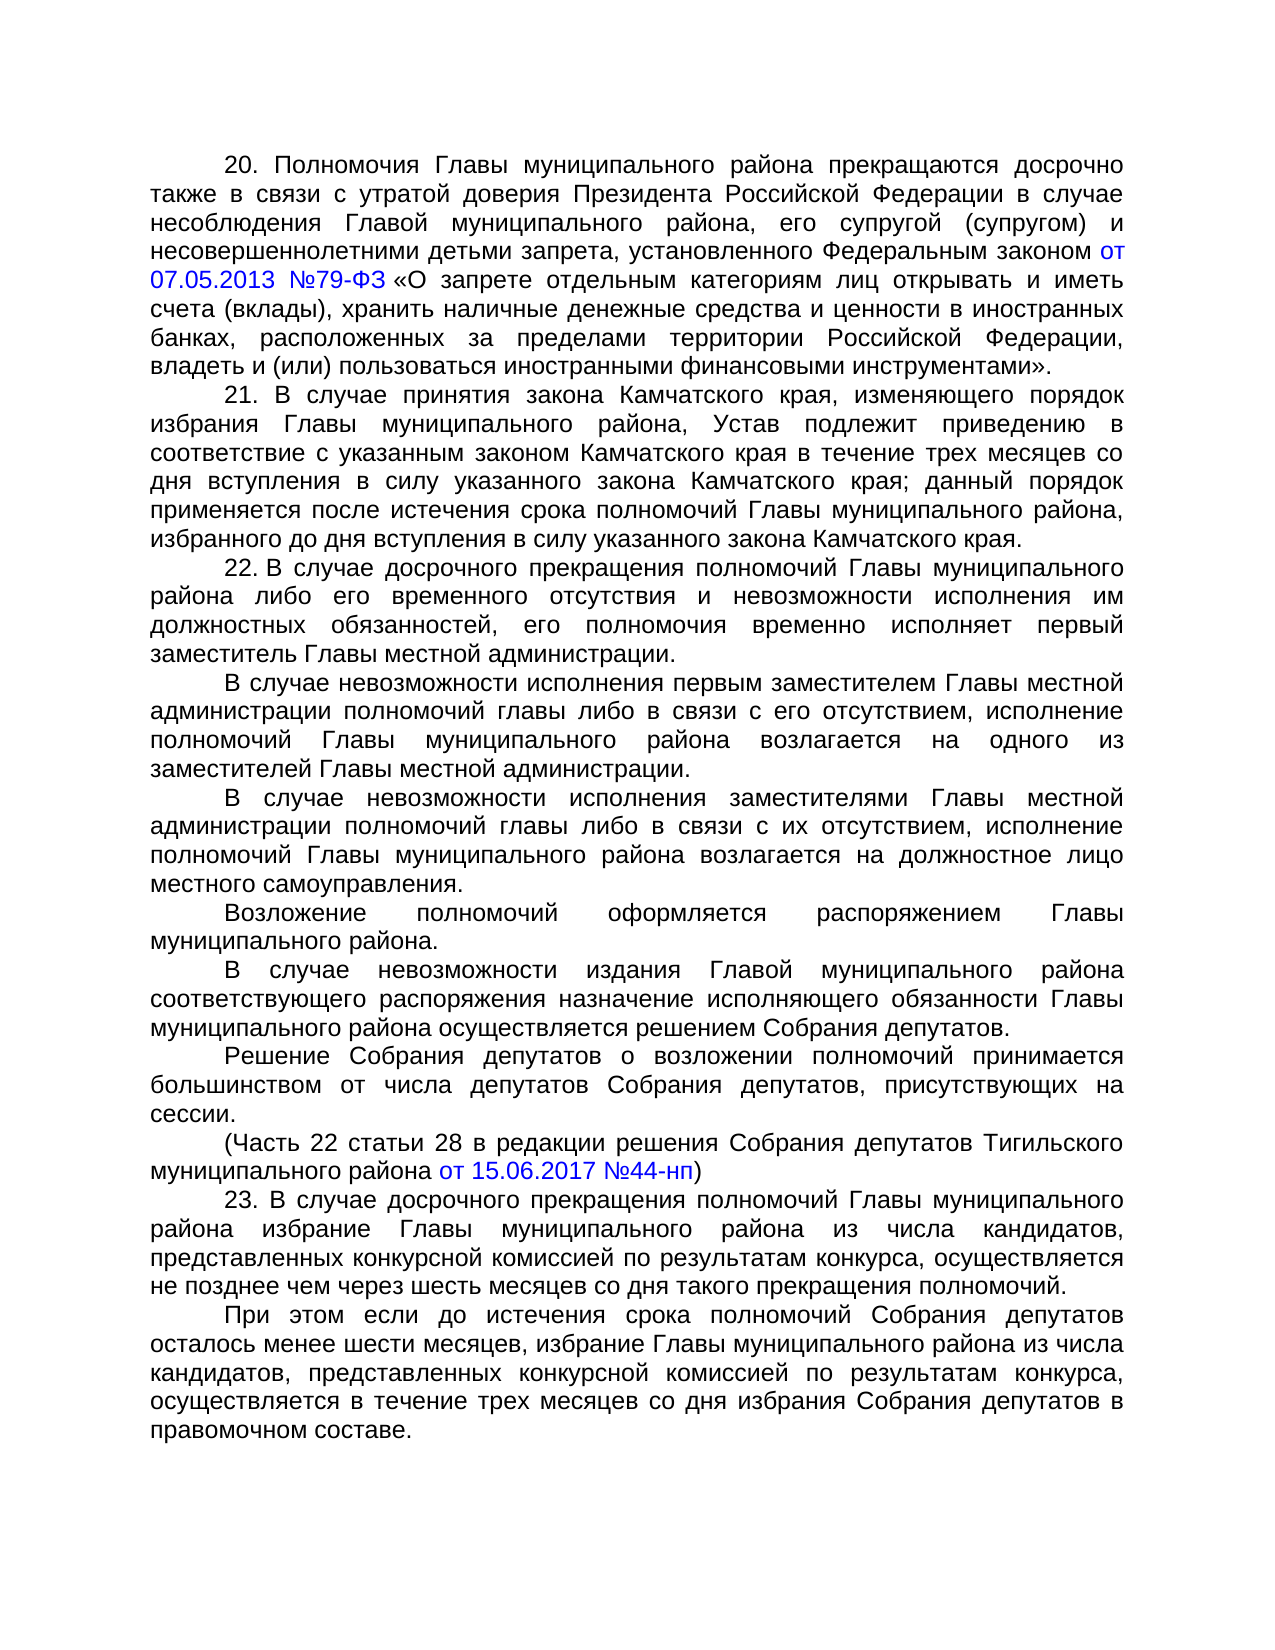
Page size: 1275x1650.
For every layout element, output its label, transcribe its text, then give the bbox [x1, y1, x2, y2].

text 22. В случае досрочного прекращения полномочий Главы муниципального района либо его временного отсутствия и невозможности исполнения им должностных обязанностей, его полномочия временно исполняет первый заместитель Главы местной администрации. [150, 552, 1125, 667]
text В случае невозможности издания Главой муниципального района соответствующего распоряжения назначение исполняющего обязанности Главы муниципального района осуществляется решением Собрания депутатов. [150, 955, 1125, 1041]
text 21. В случае принятия закона Камчатского края, изменяющего порядок избрания Главы муниципального района, Устав подлежит приведению в соответствие с указанным законом Камчатского края в течение трех месяцев со дня вступления в силу указанного закона Камчатского края; данный порядок применяется после истечения срока полномочий Главы муниципального района, избранного до дня вступления в силу указанного закона Камчатского края. [150, 380, 1125, 552]
text 23. В случае досрочного прекращения полномочий Главы муниципального района избрание Главы муниципального района из числа кандидатов, представленных конкурсной комиссией по результатам конкурса, осуществляется не позднее чем через шесть месяцев со дня такого прекращения полномочий. [150, 1185, 1125, 1300]
text В случае невозможности исполнения заместителями Главы местной администрации полномочий главы либо в связи с их отсутствием, исполнение полномочий Главы муниципального района возлагается на должностное лицо местного самоуправления. [150, 782, 1125, 897]
text 20. Полномочия Главы муниципального района прекращаются досрочно также в связи с утратой доверия Президента Российской Федерации в случае несоблюдения Главой муниципального района, его супругой (супругом) и несовершеннолетними детьми запрета, установленного Федеральным законом от 07.05.2013 №79-ФЗ «О запрете отдельным категориям лиц открывать и иметь счета (вклады), хранить наличные денежные средства и ценности в иностранных банках, расположенных за пределами территории Российской Федерации, владеть и (или) пользоваться иностранными финансовыми инструментами». [150, 150, 1125, 380]
text Возложение полномочий оформляется распоряжением Главы муниципального района. [150, 897, 1125, 955]
text (Часть 22 статьи 28 в редакции решения Собрания депутатов Тигильского муниципального района от 15.06.2017 №44-нп) [150, 1127, 1125, 1185]
text В случае невозможности исполнения первым заместителем Главы местной администрации полномочий главы либо в связи с его отсутствием, исполнение полномочий Главы муниципального района возлагается на одного из заместителей Главы местной администрации. [150, 667, 1125, 782]
text При этом если до истечения срока полномочий Собрания депутатов осталось менее шести месяцев, избрание Главы муниципального района из числа кандидатов, представленных конкурсной комиссией по результатам конкурса, осуществляется в течение трех месяцев со дня избрания Собрания депутатов в правомочном составе. [150, 1300, 1125, 1444]
text Решение Собрания депутатов о возложении полномочий принимается большинством от числа депутатов Собрания депутатов, присутствующих на сессии. [150, 1041, 1125, 1127]
